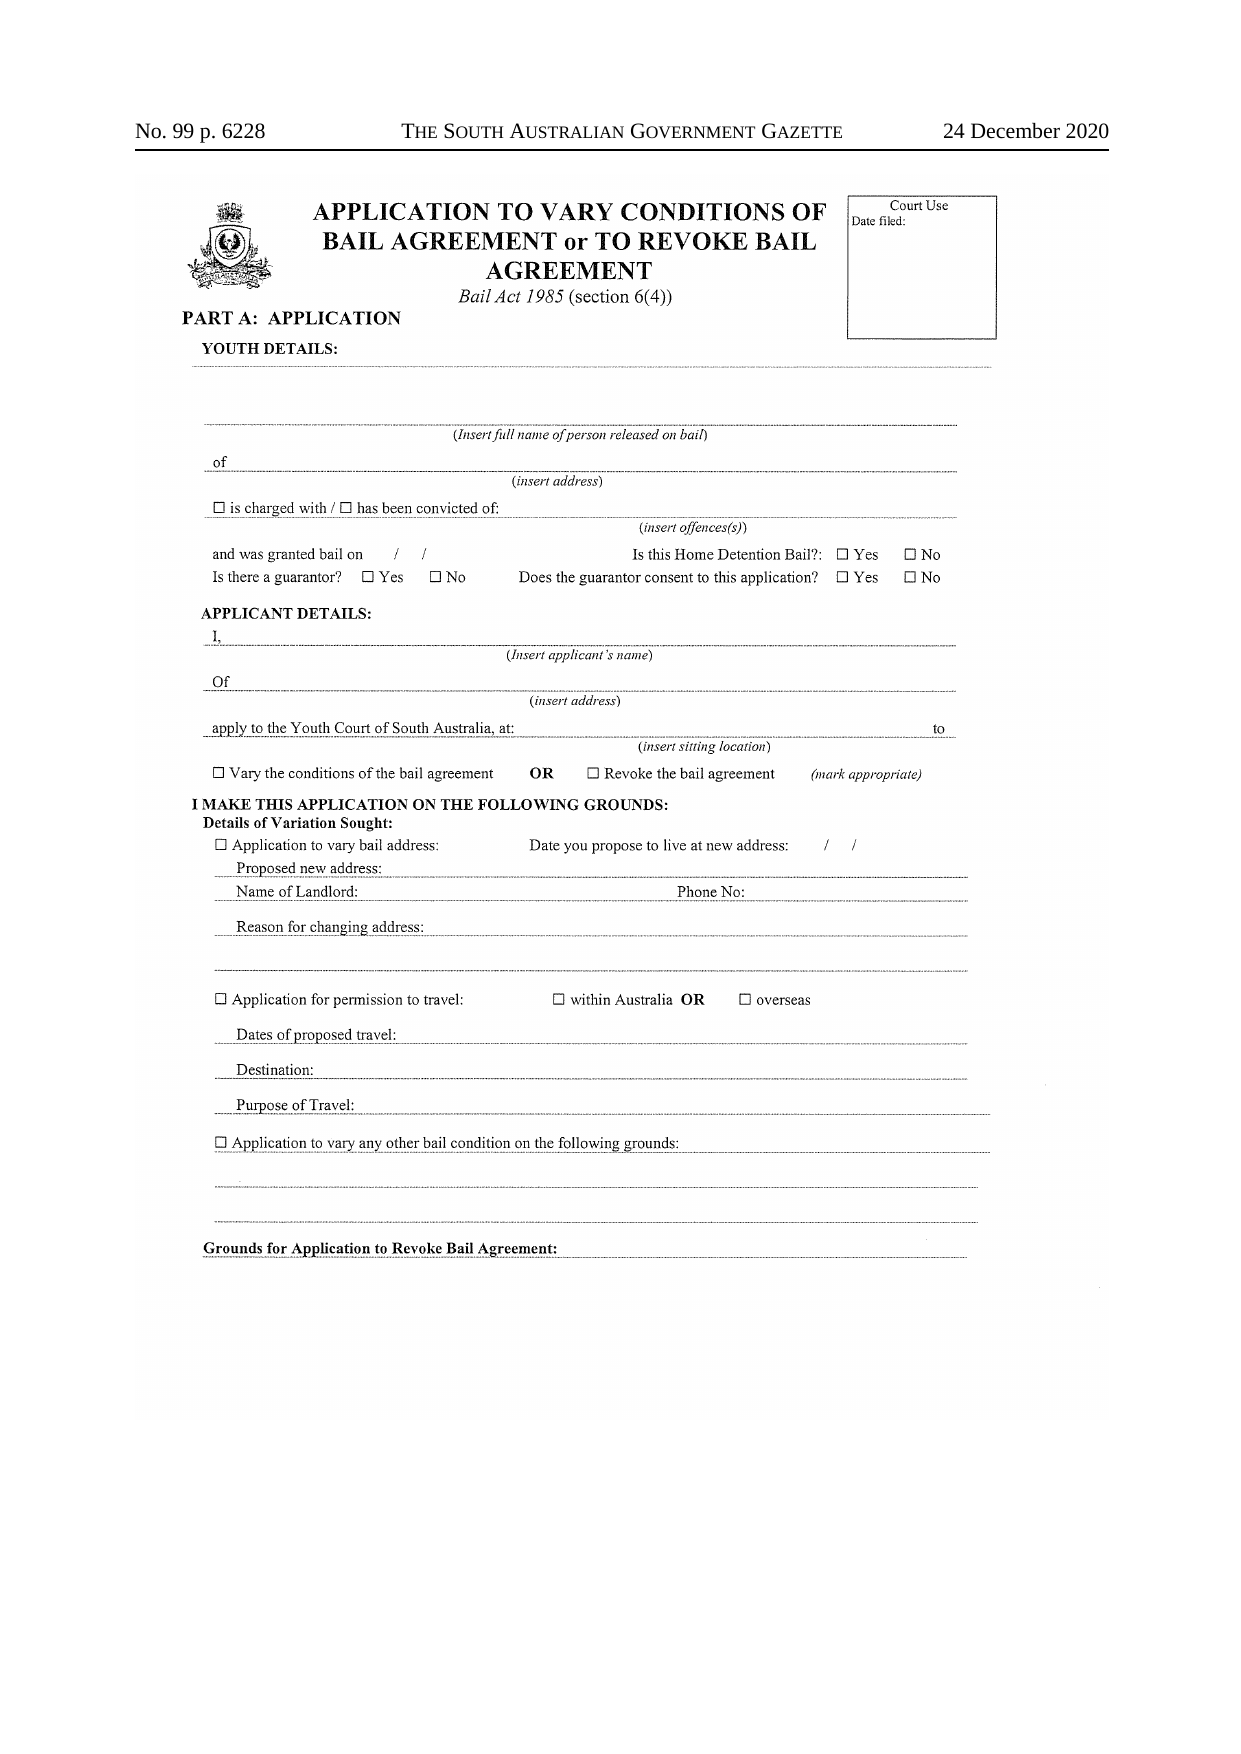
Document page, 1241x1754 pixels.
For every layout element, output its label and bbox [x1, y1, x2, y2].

picture [134, 174, 1110, 1420]
